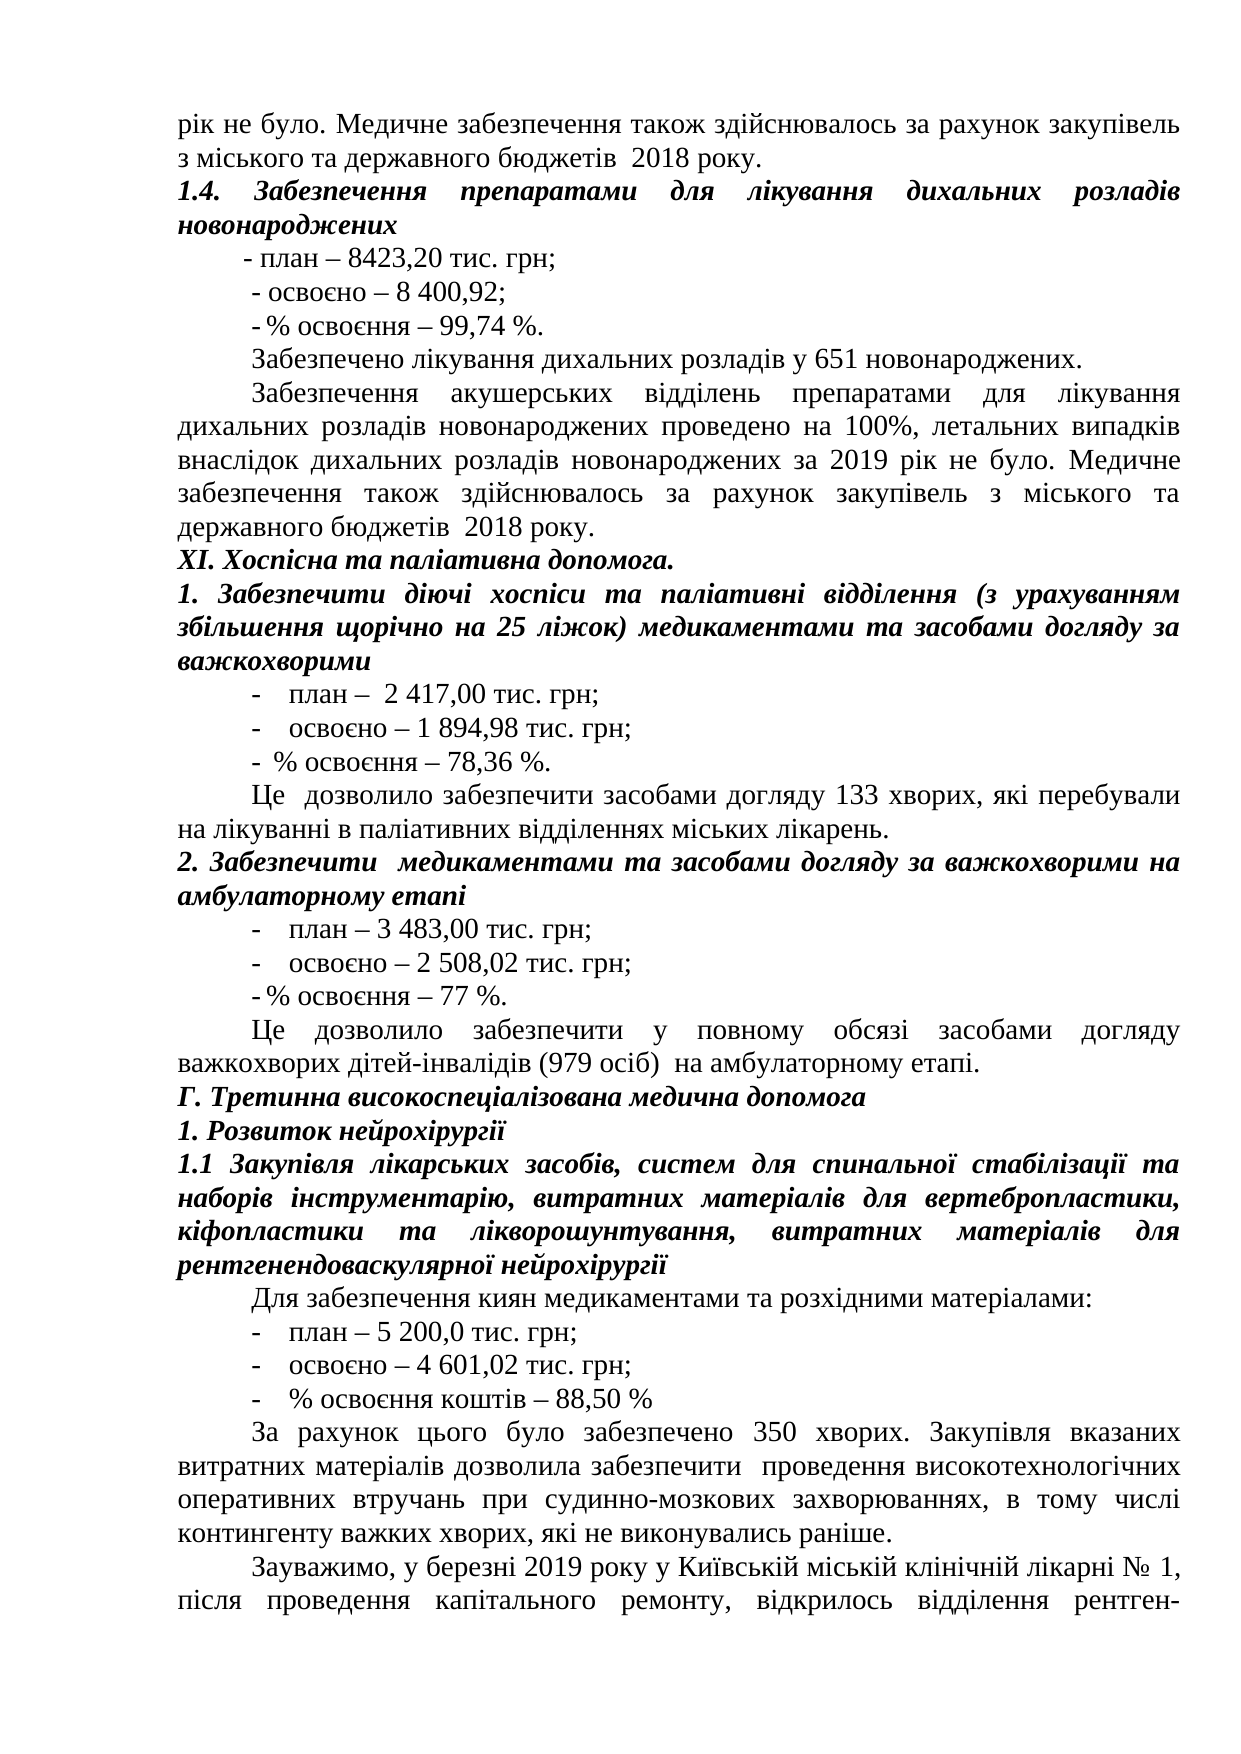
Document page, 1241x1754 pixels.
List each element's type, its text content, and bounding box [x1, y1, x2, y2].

list % освоєння коштів – 88,50 % [251, 1381, 1181, 1414]
text Це дозволило забезпечити у повному обсязі засобами догляду важкохворих дітей-інвалідів (979 осіб) на амбулаторному етапі. [177, 1012, 1181, 1079]
text 1.1 Закупівля лікарських засобів, систем для спинальної стабілізації та наборів інструментарію, витратних матеріалів для вертебропластики, кіфопластики та лікворошунтування, витратних матеріалів для рентгенендоваскулярної нейрохірургії [177, 1146, 1181, 1280]
text XI. Хоспісна та паліативна допомога. [177, 542, 1181, 576]
list % освоєння – 99,74 %. [251, 308, 1181, 341]
text 2. Забезпечити медикаментами та засобами догляду за важкохворими на амбулаторному етапі [177, 844, 1181, 911]
list освоєно – 1 894,98 тис. грн; [251, 710, 1181, 744]
list освоєно – 4 601,02 тис. грн; [251, 1347, 1181, 1381]
list план – 5 200,0 тис. грн; [251, 1314, 1181, 1347]
text - план – 8423,20 тис. грн; [177, 241, 1181, 274]
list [177, 1549, 1181, 1616]
text 1.4. Забезпечення препаратами для лікування дихальних розладів новонароджених [177, 173, 1181, 241]
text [177, 106, 1181, 173]
text Це дозволило забезпечити засобами догляду 133 хворих, які перебували на лікуванні в паліативних відділеннях міських лікарень. [177, 777, 1181, 844]
text - освоєно – 8 400,92; [177, 274, 1181, 308]
text 1. Розвиток нейрохірургії [177, 1113, 1181, 1146]
text Забезпечено лікування дихальних розладів у 651 новонароджених. [177, 341, 1181, 375]
list Для забезпечення киян медикаментами та розхідними матеріалами: [177, 1280, 1181, 1314]
text Забезпечення акушерських відділень препаратами для лікування дихальних розладів новонароджених проведено на 100%, летальних випадків внаслідок дихальних розладів новонароджених за 2019 рік не було. Медичне забезпечення також здійснювалось за рахунок закупівель з міського та державного бюджетів 2018 року. [177, 375, 1181, 542]
list план – 2 417,00 тис. грн; [251, 677, 1181, 710]
text Г. Третинна високоспеціалізована медична допомога [177, 1079, 1181, 1113]
list % освоєння – 78,36 %. [251, 744, 1181, 777]
list % освоєння – 77 %. [251, 978, 1181, 1012]
text 1. Забезпечити діючі хоспіси та паліативні відділення (з урахуванням збільшення щорічно на 25 ліжок) медикаментами та засобами догляду за важкохворими [177, 576, 1181, 677]
list освоєно – 2 508,02 тис. грн; [251, 945, 1181, 978]
list план – 3 483,00 тис. грн; [251, 911, 1181, 945]
list За рахунок цього було забезпечено 350 хворих. Закупівля вказаних витратних матеріалів дозволила забезпечити проведення високотехнологічних оперативних втручань при судинно-мозкових захворюваннях, в тому числі контингенту важких хворих, які не виконувались раніше. [177, 1414, 1181, 1549]
